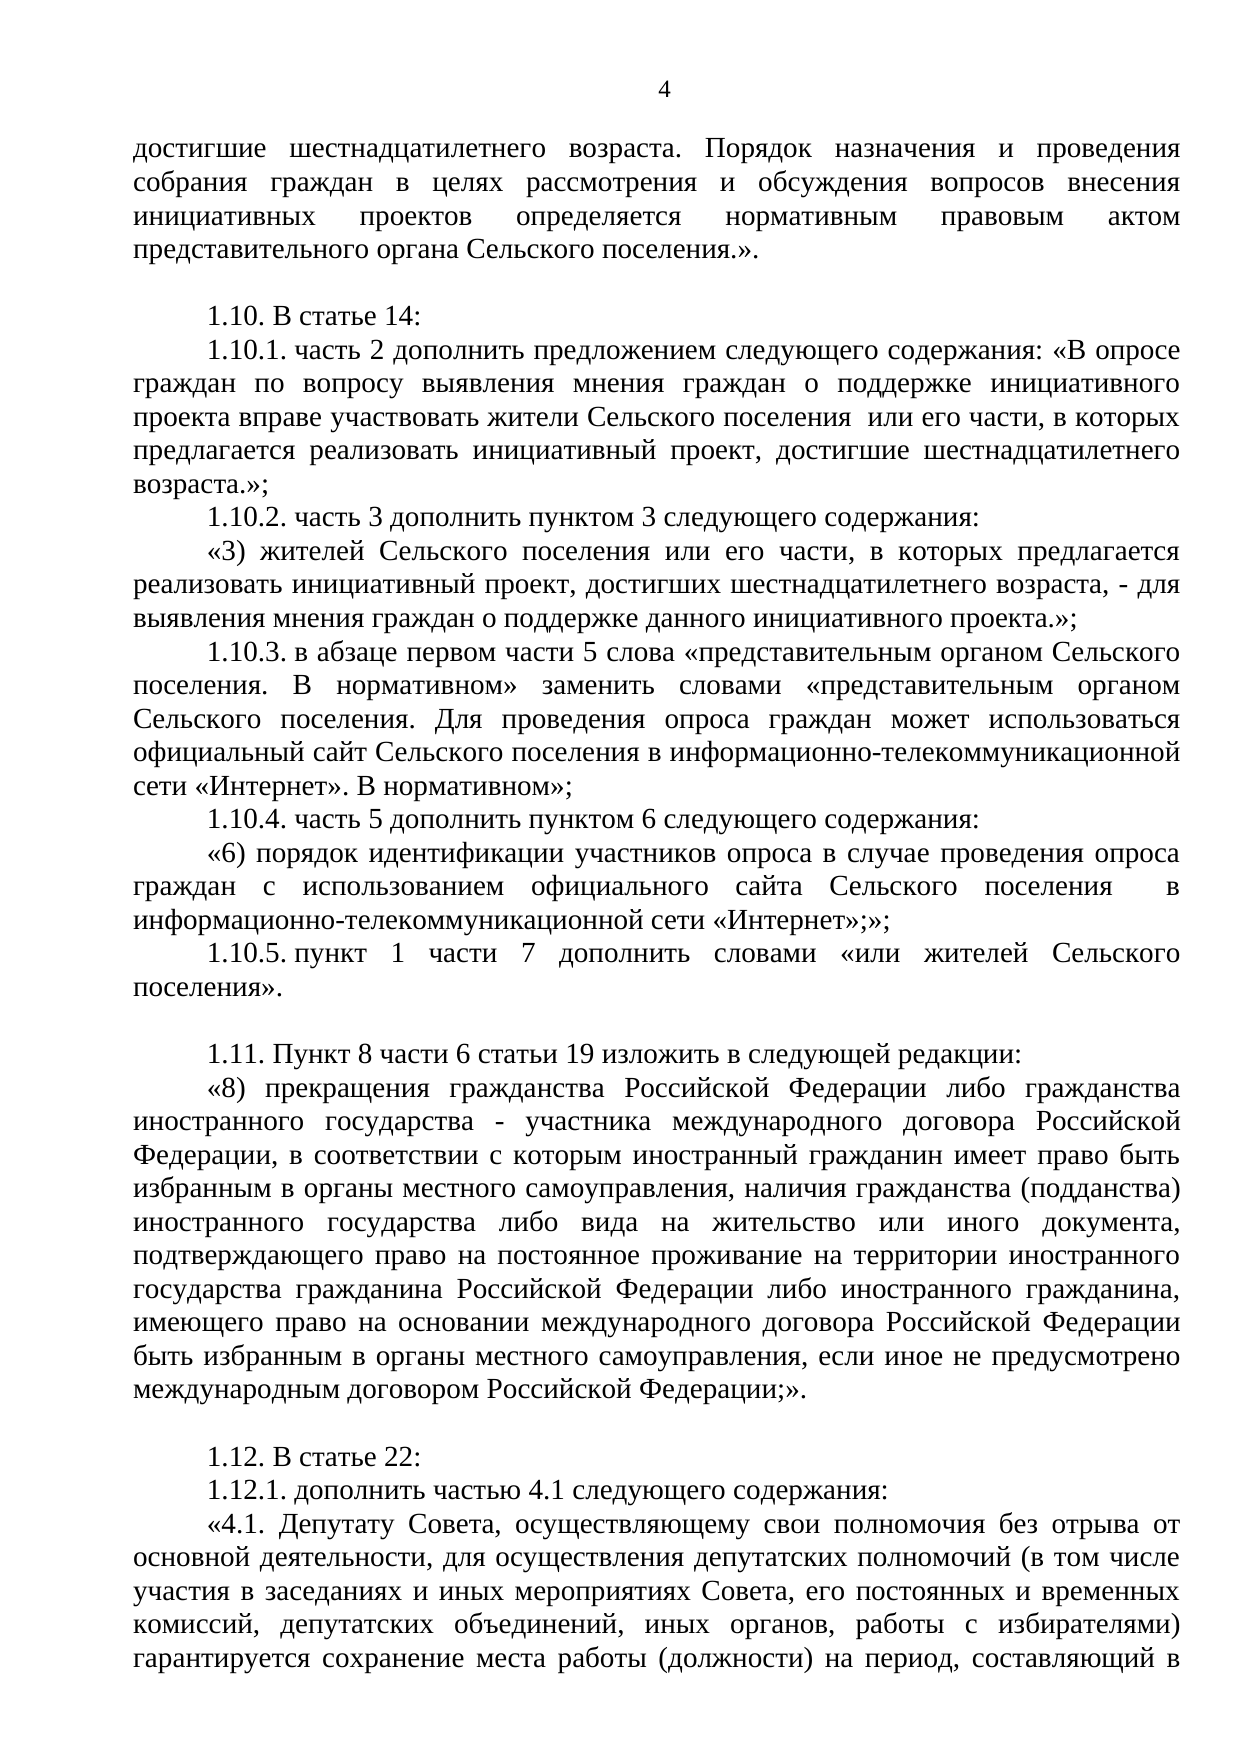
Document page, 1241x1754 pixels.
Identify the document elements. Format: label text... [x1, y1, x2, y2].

text 1.10. В статье 14: [133, 298, 1181, 332]
text 1.10.2. часть 3 дополнить пунктом 3 следующего содержания: [133, 499, 1181, 533]
text 1.10.3. в абзаце первом части 5 слова «представительным органом Сельского поселения. В нормативном» заменить словами «представительным органом Сельского поселения. Для проведения опроса граждан может использоваться официальный сайт Сельского поселения в информационно-телекоммуникационной сети «Интернет». В нормативном»; [133, 634, 1181, 801]
text 1.12.1. дополнить частью 4.1 следующего содержания: [133, 1472, 1181, 1506]
text 1.11. Пункт 8 части 6 статьи 19 изложить в следующей редакции: [133, 1036, 1181, 1070]
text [133, 1506, 1181, 1673]
text «6) порядок идентификации участников опроса в случае проведения опроса граждан с использованием официального сайта Сельского поселения в информационно-телекоммуникационной сети «Интернет»;»; [133, 835, 1181, 936]
text «8) прекращения гражданства Российской Федерации либо гражданства иностранного государства - участника международного договора Российской Федерации, в соответствии с которым иностранный гражданин имеет право быть избранным в органы местного самоуправления, наличия гражданства (подданства) иностранного государства либо вида на жительство или иного документа, подтверждающего право на постоянное проживание на территории иностранного государства гражданина Российской Федерации либо иностранного гражданина, имеющего право на основании международного договора Российской Федерации быть избранным в органы местного самоуправления, если иное не предусмотрено международным договором Российской Федерации;». [133, 1070, 1181, 1405]
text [133, 131, 1181, 265]
text 1.10.5. пункт 1 части 7 дополнить словами «или жителей Сельского поселения». [133, 936, 1181, 1003]
text 1.10.1. часть 2 дополнить предложением следующего содержания: «В опросе граждан по вопросу выявления мнения граждан о поддержке инициативного проекта вправе участвовать жители Сельского поселения или его части, в которых предлагается реализовать инициативный проект, достигшие шестнадцатилетнего возраста.»; [133, 332, 1181, 499]
text 1.12. В статье 22: [133, 1439, 1181, 1472]
text 1.10.4. часть 5 дополнить пунктом 6 следующего содержания: [133, 801, 1181, 835]
text «3) жителей Сельского поселения или его части, в которых предлагается реализовать инициативный проект, достигших шестнадцатилетнего возраста, - для выявления мнения граждан о поддержке данного инициативного проекта.»; [133, 533, 1181, 634]
